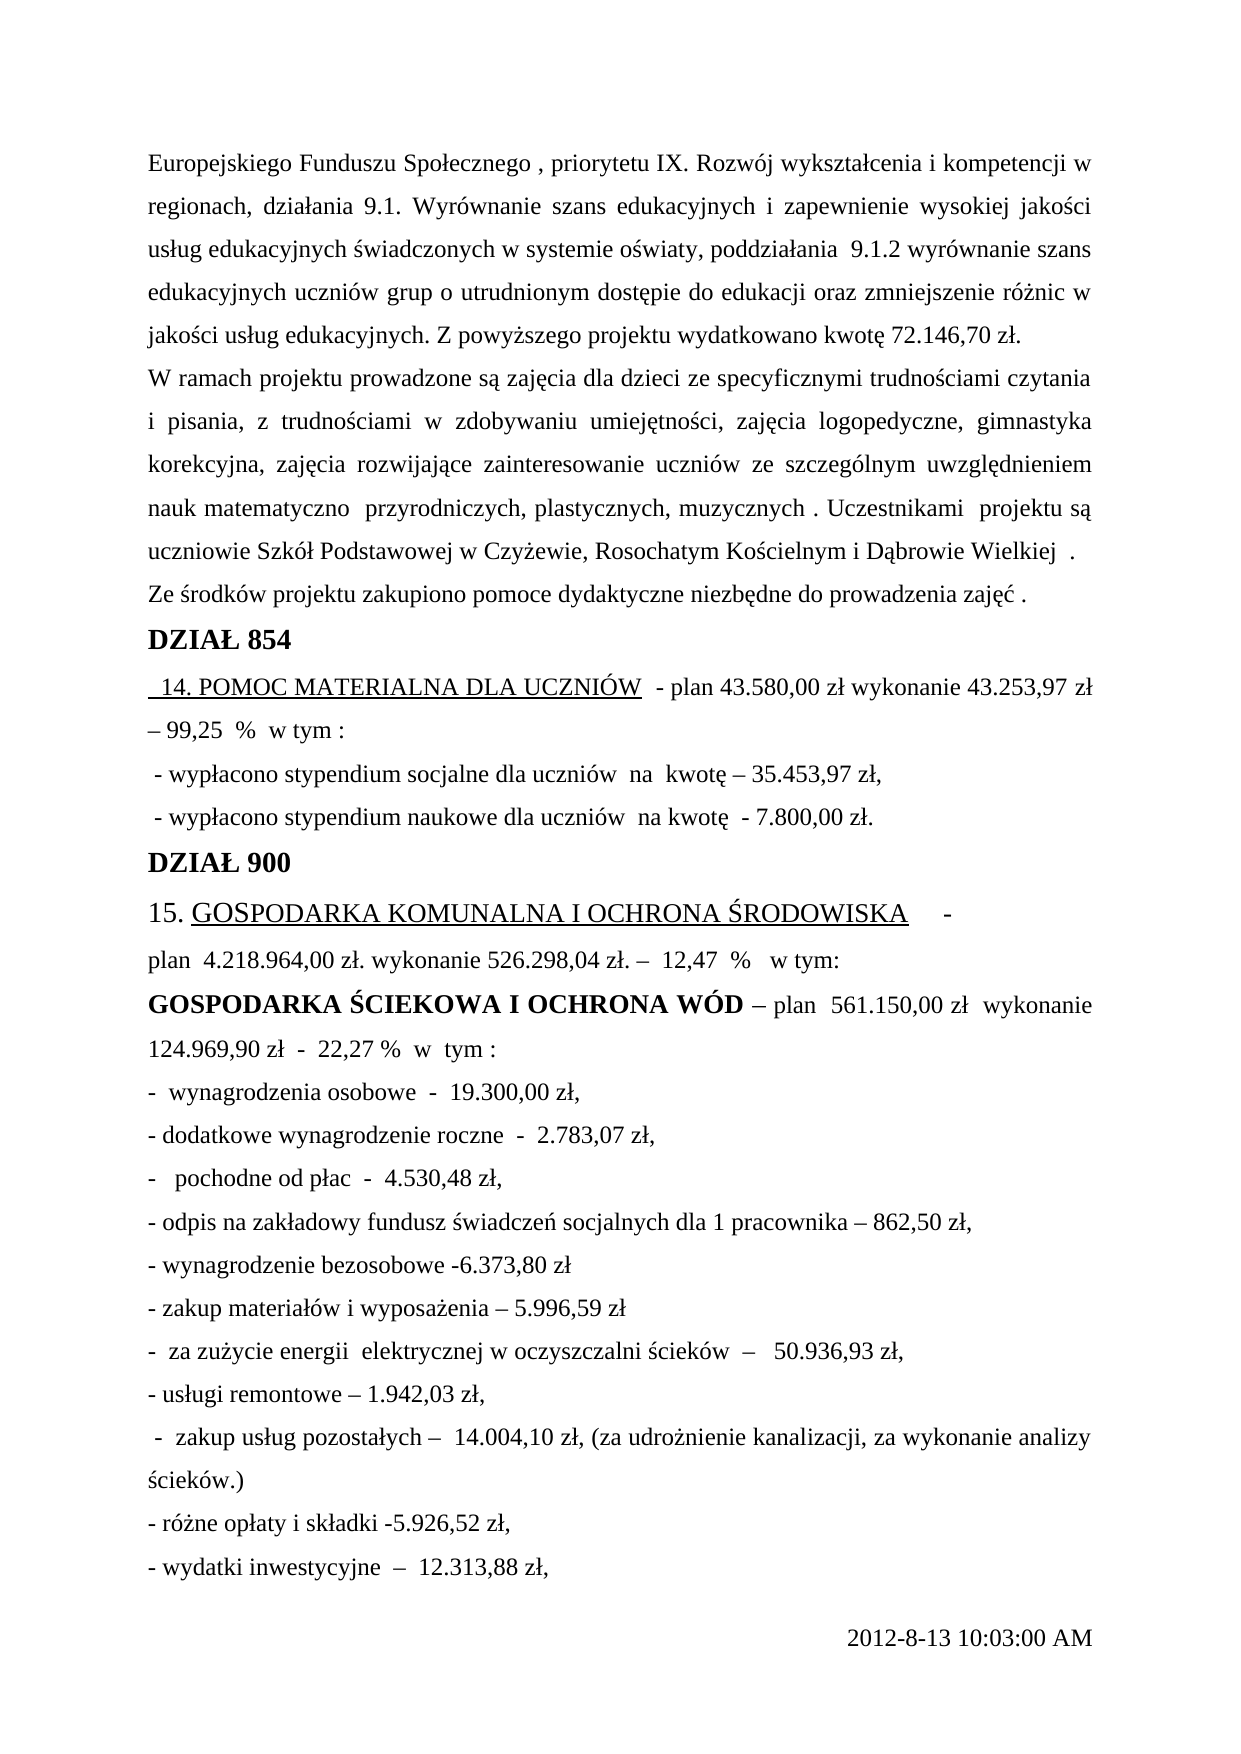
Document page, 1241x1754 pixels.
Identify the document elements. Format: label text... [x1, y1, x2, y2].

text - dodatkowe wynagrodzenie roczne - 2.783,07 zł, [148, 1120, 1092, 1149]
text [148, 148, 1092, 349]
text - zakup materiałów i wyposażenia – 5.996,59 zł [148, 1293, 1092, 1322]
text W ramach projektu prowadzone są zajęcia dla dzieci ze specyficznymi trudnościami czytania i pisania, z trudnościami w zdobywaniu umiejętności, zajęcia logopedyczne, gimnastyka korekcyjna, zajęcia rozwijające zainteresowanie uczniów ze szczególnym uwzględnieniem nauk matematyczno przyrodniczych, plastycznych, muzycznych . Uczestnikami projektu są uczniowie Szkół Podstawowej w Czyżewie, Rosochatym Kościelnym i Dąbrowie Wielkiej . [148, 363, 1092, 564]
text 14. POMOC MATERIALNA DLA UCZNIÓW - plan 43.580,00 zł wykonanie 43.253,97 zł – 99,25 % w tym : [148, 672, 1092, 744]
text - różne opłaty i składki -5.926,52 zł, [148, 1508, 1092, 1537]
text - za zużycie energii elektrycznej w oczyszczalni ścieków – 50.936,93 zł, [148, 1336, 1092, 1365]
text DZIAŁ 900 [148, 845, 1092, 878]
text - wypłacono stypendium socjalne dla uczniów na kwotę – 35.453,97 zł, [148, 759, 1092, 787]
text - zakup usług pozostałych – 14.004,10 zł, (za udrożnienie kanalizacji, za wykonanie analizy ścieków.) [148, 1422, 1092, 1494]
text - wynagrodzenie bezosobowe -6.373,80 zł [148, 1250, 1092, 1278]
text - wynagrodzenia osobowe - 19.300,00 zł, [148, 1077, 1092, 1106]
text Ze środków projektu zakupiono pomoce dydaktyczne niezbędne do prowadzenia zajęć . [148, 579, 1092, 608]
text - odpis na zakładowy fundusz świadczeń socjalnych dla 1 pracownika – 862,50 zł, [148, 1207, 1092, 1235]
text - wydatki inwestycyjne – 12.313,88 zł, [148, 1552, 1092, 1580]
text - wypłacono stypendium naukowe dla uczniów na kwotę - 7.800,00 zł. [148, 802, 1092, 831]
text GOSPODARKA ŚCIEKOWA I OCHRONA WÓD – plan 561.150,00 zł wykonanie 124.969,90 zł - 22,27 % w tym : [148, 989, 1092, 1063]
text DZIAŁ 854 [148, 622, 1092, 656]
text - usługi remontowe – 1.942,03 zł, [148, 1379, 1092, 1408]
text plan 4.218.964,00 zł. wykonanie 526.298,04 zł. – 12,47 % w tym: [148, 946, 1092, 974]
text 15. GOSPODARKA KOMUNALNA I OCHRONA ŚRODOWISKA - [148, 895, 1092, 929]
text - pochodne od płac - 4.530,48 zł, [148, 1163, 1092, 1192]
